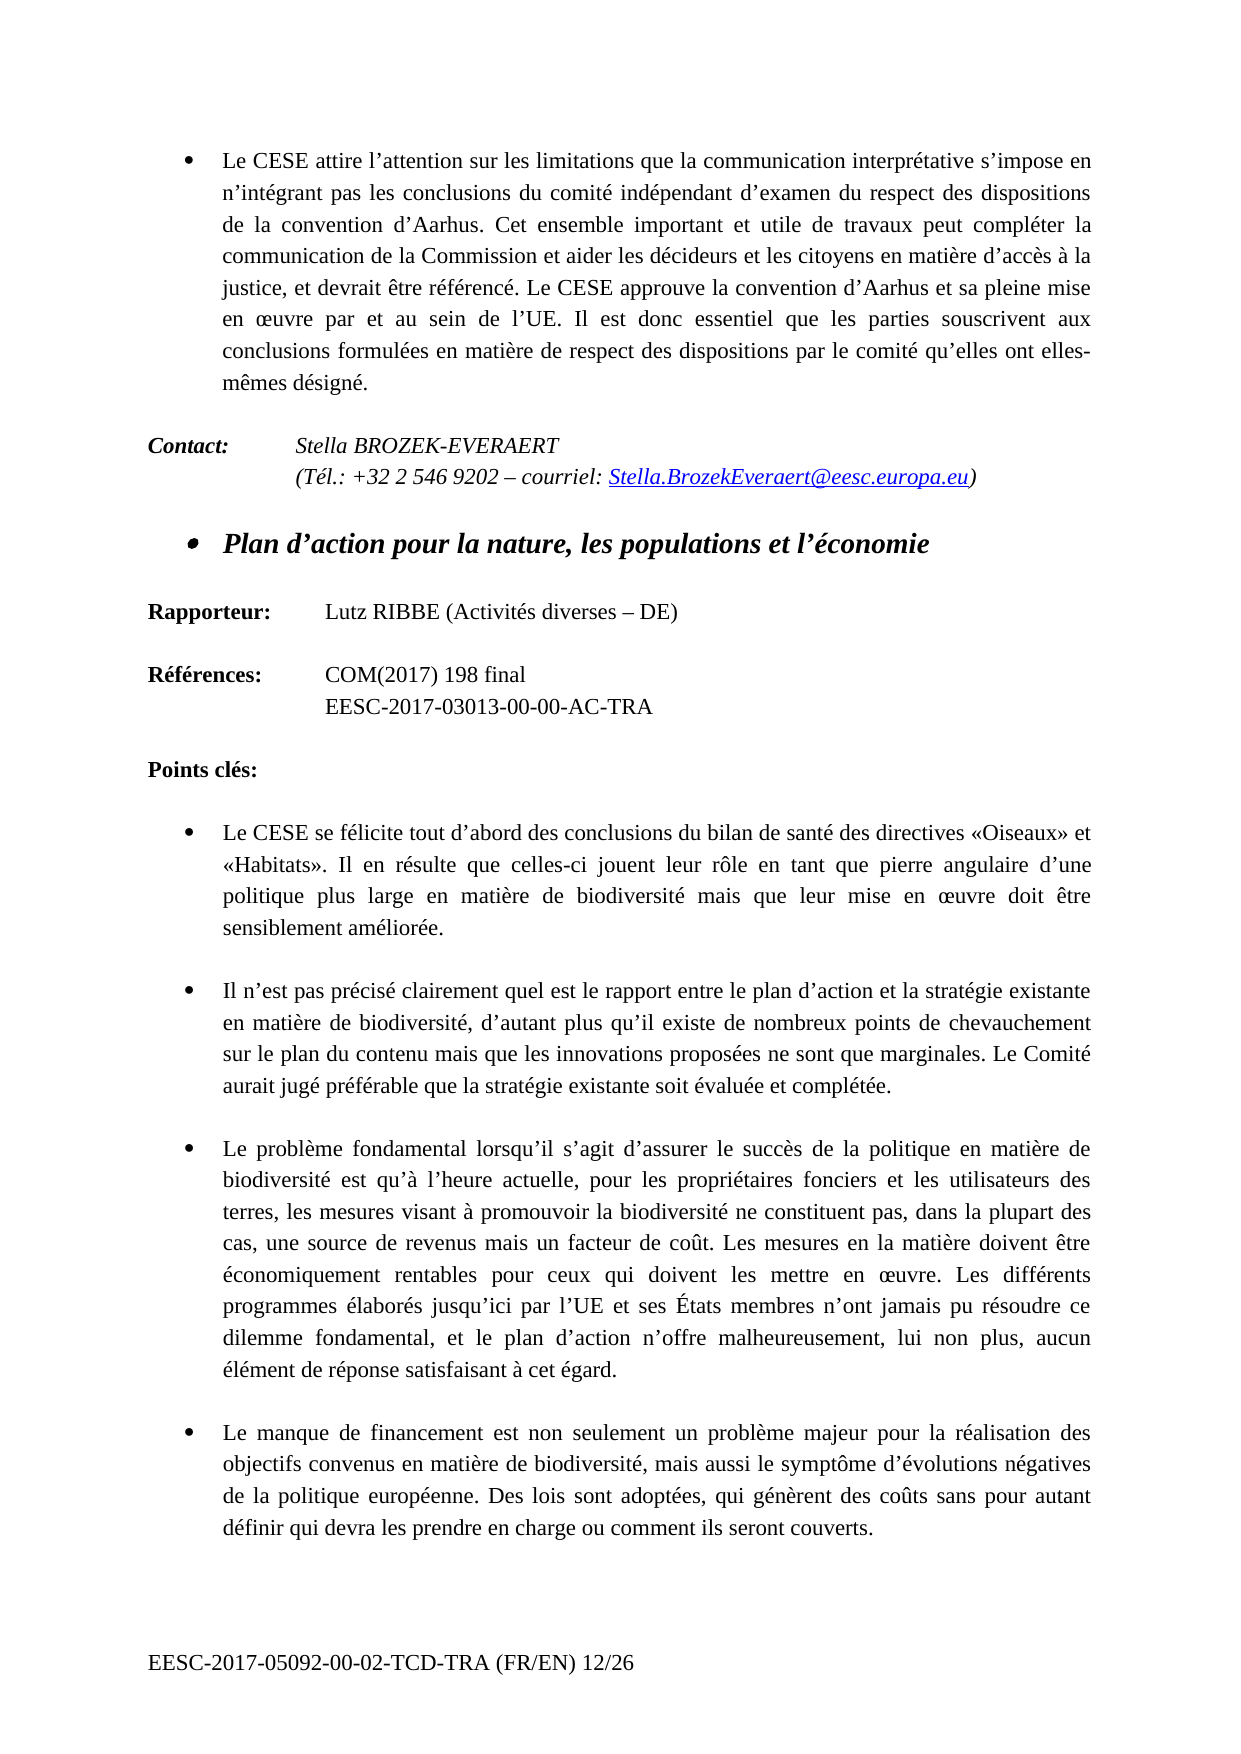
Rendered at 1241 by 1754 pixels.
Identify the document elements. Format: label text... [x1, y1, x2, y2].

text Références: COM(2017) 198 final [148, 661, 1093, 688]
list Le CESE se félicite tout d’abord des conclusions du bilan de santé des directives «Oiseaux» et «Habitats». Il en résulte que celles-ci jouent leur rôle en tant que pierre angulaire d’une politique plus large en matière de biodiversité mais que leur mise en œuvre doit être sensiblement améliorée. [185, 819, 1093, 940]
list Le CESE attire l’attention sur les limitations que la communication interprétative s’impose en n’intégrant pas les conclusions du comité indépendant d’examen du respect des dispositions de la convention d’Aarhus. Cet ensemble important et utile de travaux peut compléter la communication de la Commission et aider les décideurs et les citoyens en matière d’accès à la justice, et devrait être référencé. Le CESE approuve la convention d’Aarhus et sa pleine mise en œuvre par et au sein de l’UE. Il est donc essentiel que les parties souscrivent aux conclusions formulées en matière de respect des dispositions par le comité qu’elles ont elles-mêmes désigné. [185, 148, 1093, 395]
text Contact: Stella BROZEK-EVERAERT [148, 432, 1093, 458]
text Points clés: [148, 756, 1093, 782]
text (Tél.: +32 2 546 9202 – courriel: Stella.BrozekEveraert@eesc.europa.eu) [148, 463, 1093, 489]
text EESC-2017-03013-00-00-AC-TRA [148, 693, 1093, 719]
text Rapporteur: Lutz RIBBE (Activités diverses – DE) [148, 598, 1093, 624]
list Le manque de financement est non seulement un problème majeur pour la réalisation des objectifs convenus en matière de biodiversité, mais aussi le symptôme d’évolutions négatives de la politique européenne. Des lois sont adoptées, qui génèrent des coûts sans pour autant définir qui devra les prendre en charge ou comment ils seront couverts. [185, 1419, 1093, 1540]
list Il n’est pas précisé clairement quel est le rapport entre le plan d’action et la stratégie existante en matière de biodiversité, d’autant plus qu’il existe de nombreux points de chevauchement sur le plan du contenu mais que les innovations proposées ne sont que marginales. Le Comité aurait jugé préférable que la stratégie existante soit évaluée et complétée. [185, 977, 1093, 1098]
list Plan d’action pour la nature, les populations et l’économie [185, 526, 1093, 560]
list Le problème fondamental lorsqu’il s’agit d’assurer le succès de la politique en matière de biodiversité est qu’à l’heure actuelle, pour les propriétaires fonciers et les utilisateurs des terres, les mesures visant à promouvoir la biodiversité ne constituent pas, dans la plupart des cas, une source de revenus mais un facteur de coût. Les mesures en la matière doivent être économiquement rentables pour ceux qui doivent les mettre en œuvre. Les différents programmes élaborés jusqu’ici par l’UE et ses États membres n’ont jamais pu résoudre ce dilemme fondamental, et le plan d’action n’offre malheureusement, lui non plus, aucun élément de réponse satisfaisant à cet égard. [185, 1135, 1093, 1382]
